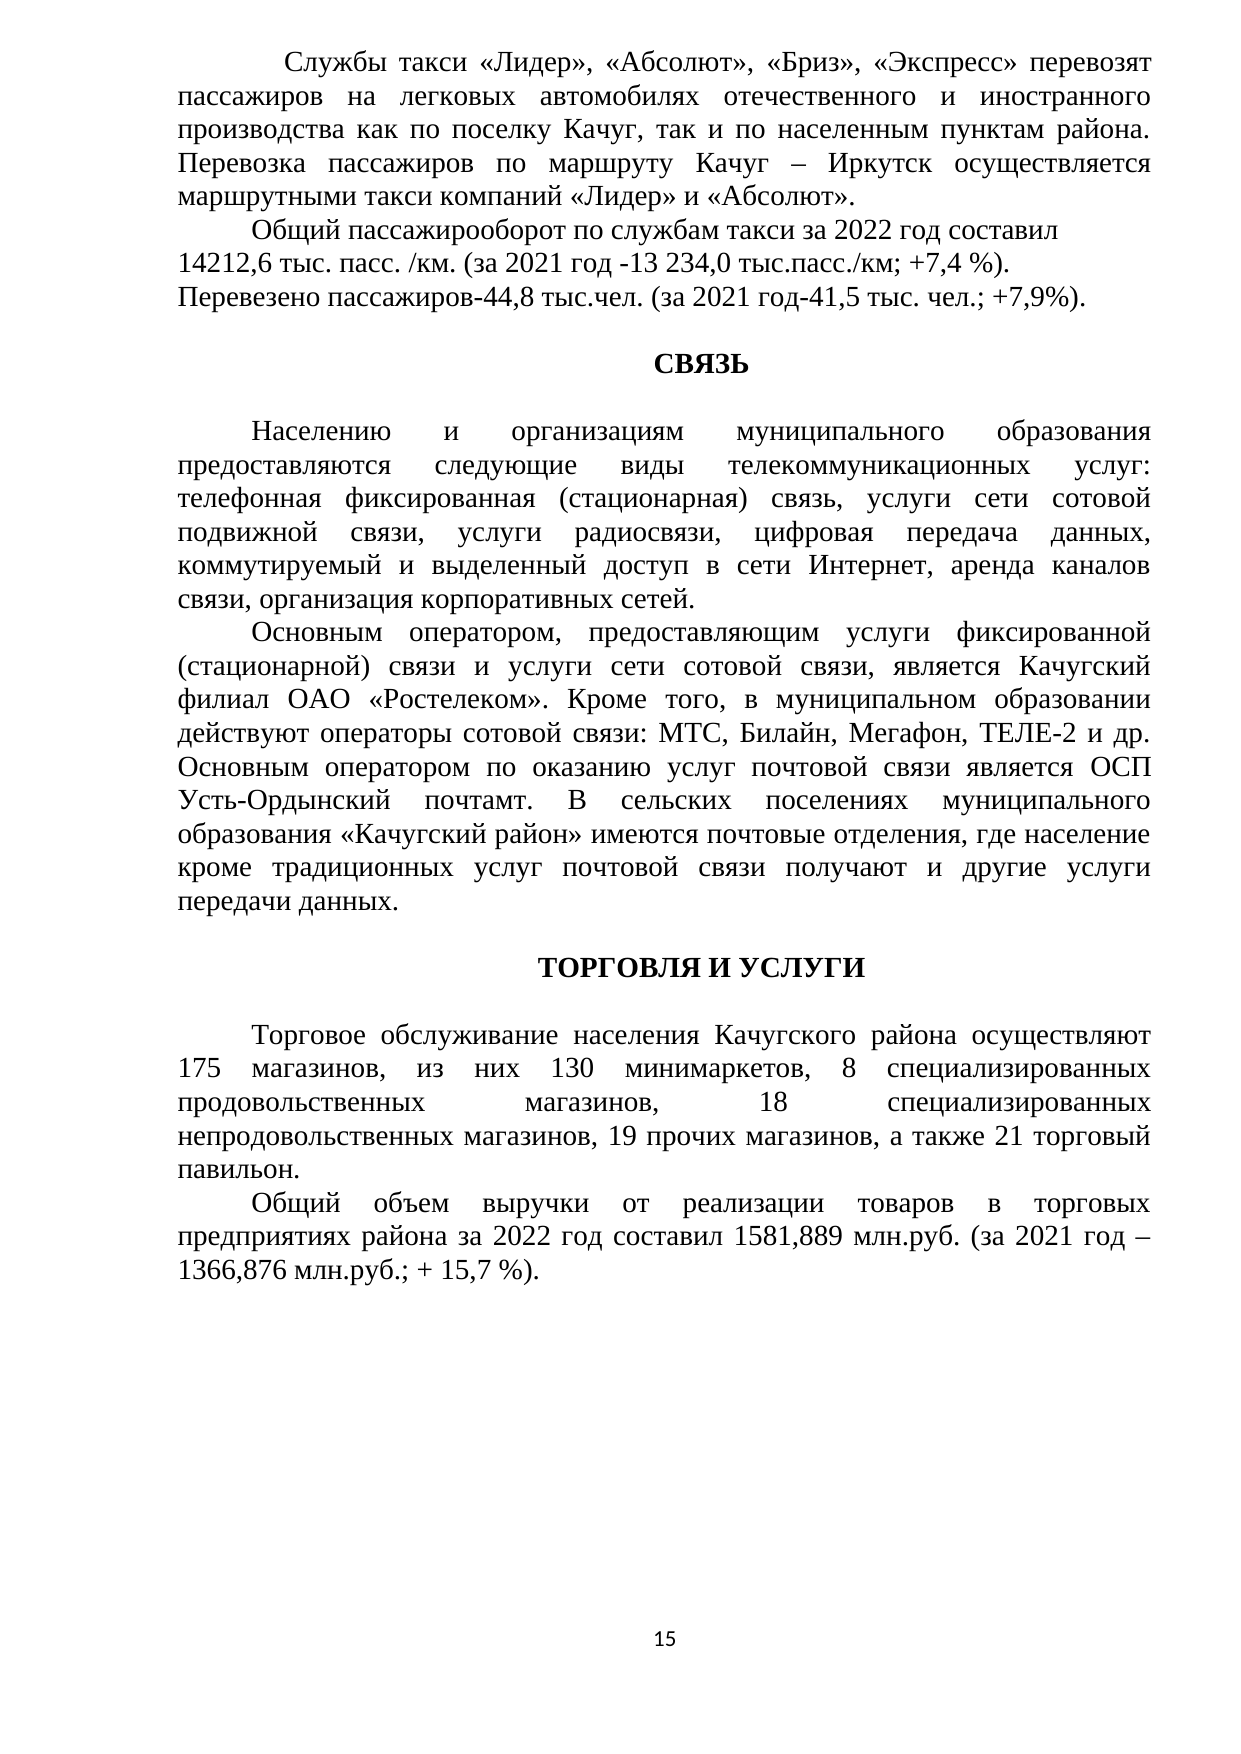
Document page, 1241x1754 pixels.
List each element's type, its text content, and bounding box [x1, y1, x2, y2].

text Основным оператором, предоставляющим услуги фиксированной (стационарной) связи и услуги сети сотовой связи, является Качугский филиал ОАО «Ростелеком». Кроме того, в муниципальном образовании действуют операторы сотовой связи: МТС, Билайн, Мегафон, ТЕЛЕ-2 и др. Основным оператором по оказанию услуг почтовой связи является ОСП Усть-Ордынский почтамт. В сельских поселениях муниципального образования «Качугский район» имеются почтовые отделения, где население кроме традиционных услуг почтовой связи получают и другие услуги передачи данных. [177, 614, 1152, 916]
text Общий объем выручки от реализации товаров в торговых предприятиях района за 2022 год составил 1581,889 млн.руб. (за 2021 год – 1366,876 млн.руб.; + 15,7 %). [177, 1185, 1152, 1285]
text Торговое обслуживание населения Качугского района осуществляют 175 магазинов, из них 130 минимаркетов, 8 специализированных продовольственных магазинов, 18 специализированных непродовольственных магазинов, 19 прочих магазинов, а также 21 торговый павильон. [177, 1017, 1152, 1185]
text Общий пассажирооборот по службам такси за 2022 год составил 14212,6 тыс. пасс. /км. (за 2021 год -13 234,0 тыс.пасс./км; +7,4 %). Перевезено пассажиров-44,8 тыс.чел. (за 2021 год-41,5 тыс. чел.; +7,9%). [177, 212, 1152, 313]
text Населению и организациям муниципального образования предоставляются следующие виды телекоммуникационных услуг: телефонная фиксированная (стационарная) связь, услуги сети сотовой подвижной связи, услуги радиосвязи, цифровая передача данных, коммутируемый и выделенный доступ в сети Интернет, аренда каналов связи, организация корпоративных сетей. [177, 413, 1152, 614]
text Службы такси «Лидер», «Абсолют», «Бриз», «Экспресс» перевозят пассажиров на легковых автомобилях отечественного и иностранного производства как по поселку Качуг, так и по населенным пунктам района. Перевозка пассажиров по маршруту Качуг – Иркутск осуществляется маршрутными такси компаний «Лидер» и «Абсолют». [177, 44, 1152, 212]
text ТОРГОВЛЯ И УСЛУГИ [177, 950, 1152, 983]
text СВЯЗЬ [177, 346, 1152, 380]
